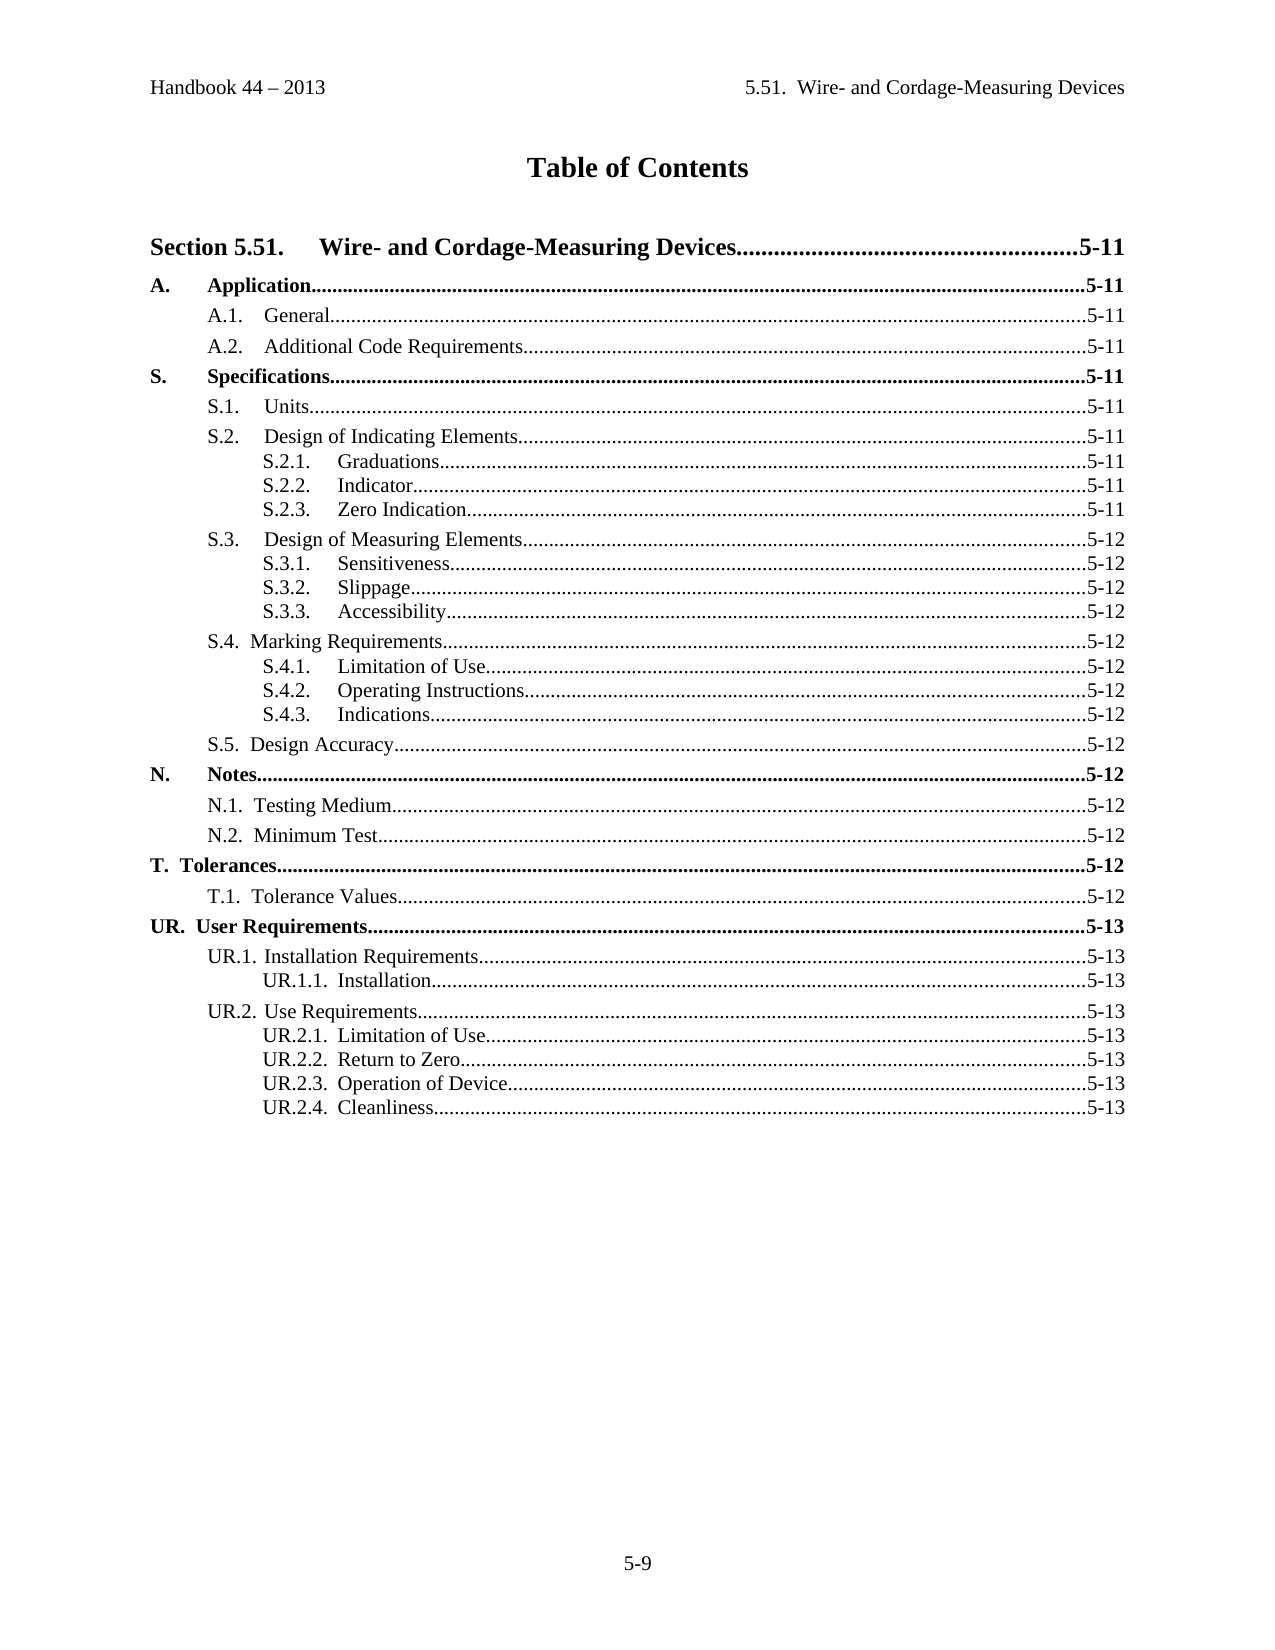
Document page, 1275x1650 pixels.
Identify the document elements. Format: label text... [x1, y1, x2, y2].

text S.4. Marking Requirements. 5-12 [207, 629, 1125, 653]
text S.5. Design Accuracy. 5-12 [207, 732, 1125, 756]
text UR.1. Installation Requirements. 5-13 [207, 944, 1125, 968]
text S.3.1. Sensitiveness. 5-12 [262, 551, 1125, 575]
text UR.2.4. Cleanliness. 5-13 [262, 1095, 1125, 1119]
text S.4.2. Operating Instructions. 5-12 [262, 678, 1125, 702]
text UR.2. Use Requirements. 5-13 [207, 998, 1125, 1023]
text Section 5.51. Wire- and Cordage-Measuring Devices 5-11 [150, 232, 1125, 260]
text N.2. Minimum Test. 5-12 [207, 823, 1125, 847]
text UR.1.1. Installation. 5-13 [262, 968, 1125, 992]
text UR. User Requirements 5-13 [150, 914, 1125, 938]
text S. Specifications 5-11 [150, 364, 1125, 388]
text A. Application 5-11 [150, 273, 1125, 297]
text N. Notes 5-12 [150, 762, 1125, 786]
text A.1. General. 5-11 [207, 303, 1125, 327]
text UR.2.3. Operation of Device. 5-13 [262, 1071, 1125, 1095]
text T. Tolerances 5-12 [150, 853, 1125, 877]
text N.1. Testing Medium. 5-12 [207, 793, 1125, 817]
text S.2.2. Indicator. 5-11 [262, 473, 1125, 497]
text S.2.1. Graduations. 5-11 [262, 448, 1125, 473]
text S.2.3. Zero Indication. 5-11 [262, 497, 1125, 521]
text UR.2.1. Limitation of Use. 5-13 [262, 1023, 1125, 1047]
text S.1. Units. 5-11 [207, 394, 1125, 418]
text S.4.1. Limitation of Use. 5-12 [262, 653, 1125, 678]
text S.4.3. Indications. 5-12 [262, 702, 1125, 726]
text S.3. Design of Measuring Elements. 5-12 [207, 527, 1125, 551]
text S.3.2. Slippage. 5-12 [262, 575, 1125, 599]
text S.2. Design of Indicating Elements. 5-11 [207, 424, 1125, 448]
text A.2. Additional Code Requirements 5-11 [207, 333, 1125, 358]
text Table of Contents [150, 150, 1125, 183]
text UR.2.2. Return to Zero. 5-13 [262, 1047, 1125, 1071]
text S.3.3. Accessibility. 5-12 [262, 599, 1125, 623]
text T.1. Tolerance Values. 5-12 [207, 883, 1125, 908]
